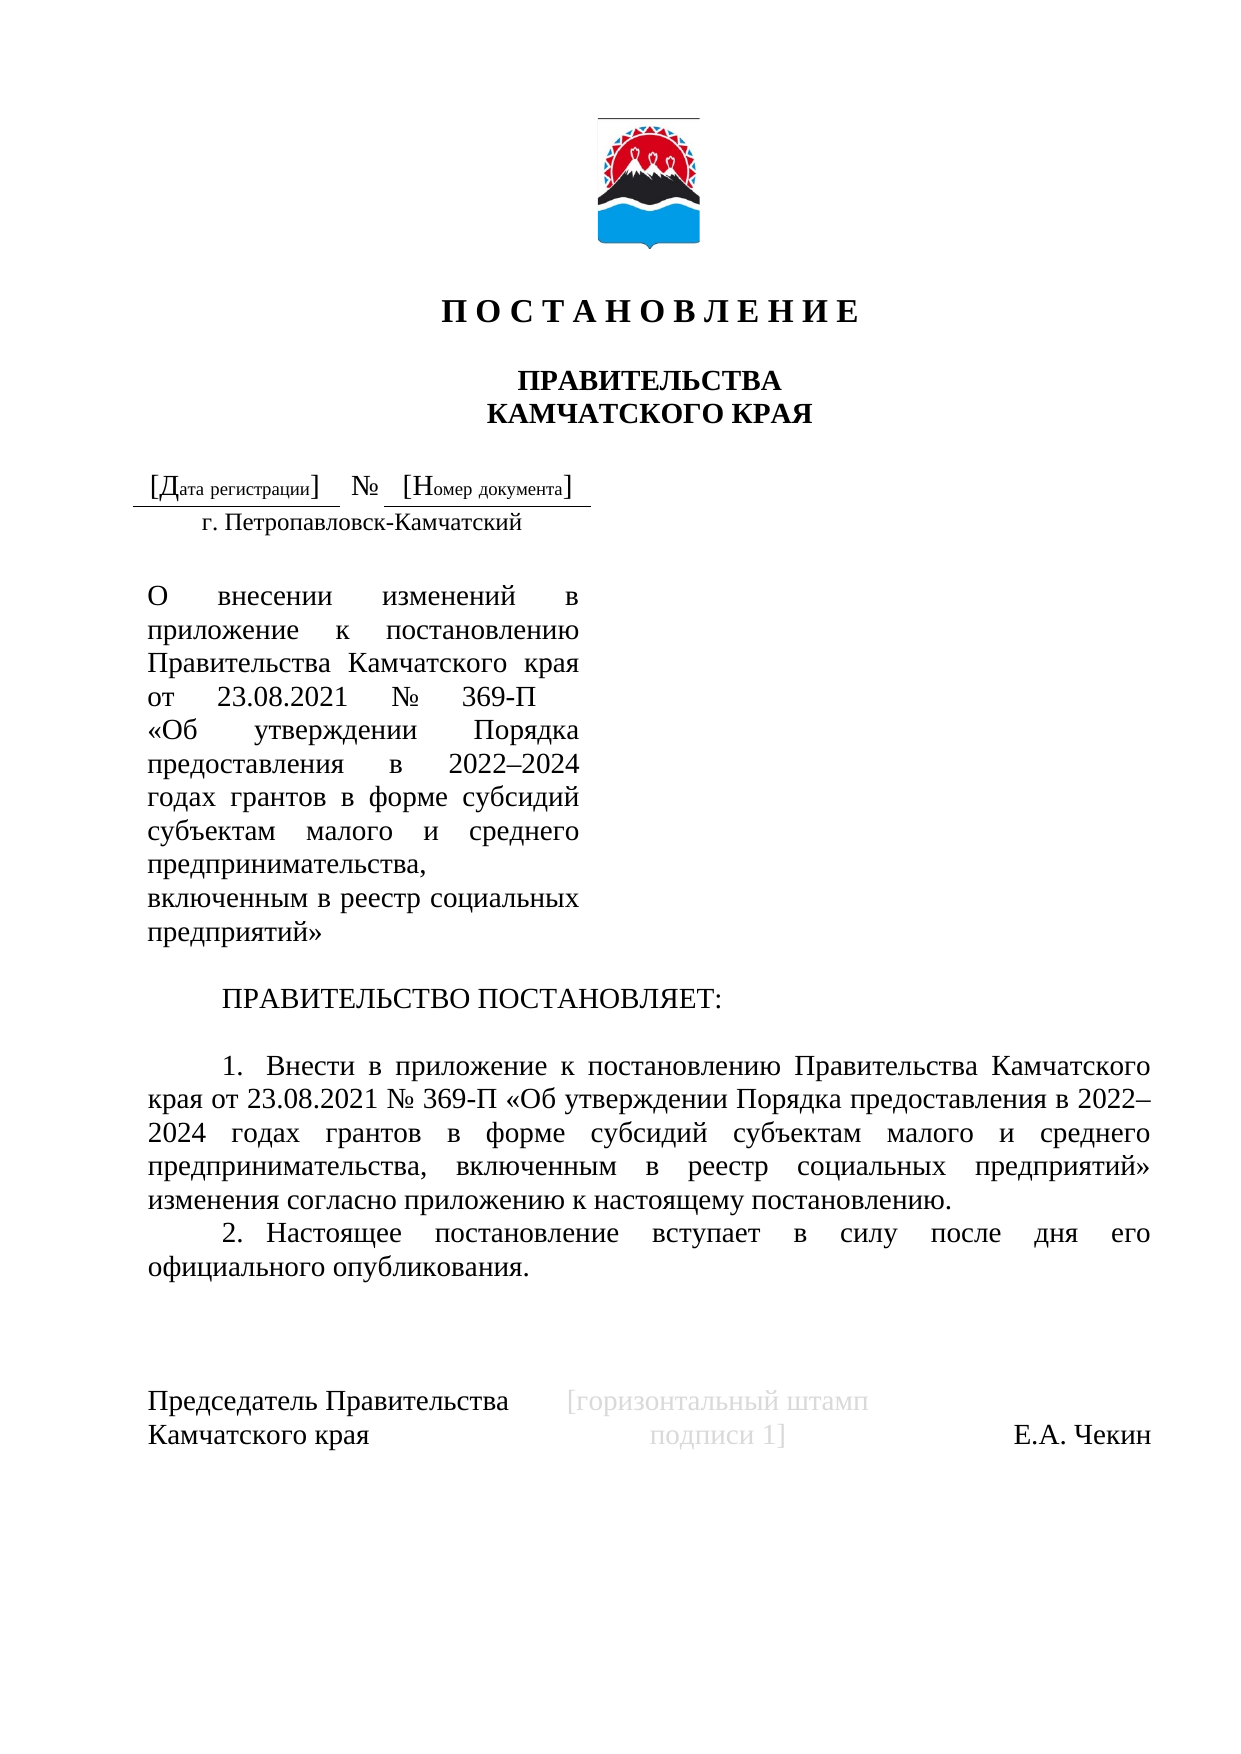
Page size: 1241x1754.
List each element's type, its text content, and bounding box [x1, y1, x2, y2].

table_header Председатель Правительства Камчатского края [148, 1383, 534, 1514]
table_header Е.А. Чекин [889, 1383, 1181, 1514]
list Внести в приложение к постановлению Правительства Камчатского края от 23.08.2021 № 369-П «Об утверждении Порядка предоставления в 2022–2024 годах грантов в форме субсидий субъектам малого и среднего предпринимательства, включенным в реестр социальных предприятий» изменения согласно приложению к настоящему постановлению. [148, 1048, 1152, 1216]
table_header О внесении изменений в приложение к постановлению Правительства Камчатского края от 23.08.2021 № 369-П «Об утверждении Порядка предоставления в 2022–2024 годах грантов в форме субсидий субъектам малого и среднего предпринимательства, включенным в реестр социальных предприятий» [133, 578, 591, 947]
text П О С Т А Н О В Л Е Н И Е [148, 291, 1152, 329]
table_header [Номер документа] [384, 468, 591, 506]
text ПРАВИТЕЛЬСТВА [148, 363, 1152, 396]
picture [653, 241, 700, 246]
table_header [горизонтальный штамп подписи 1] [535, 1383, 889, 1514]
text ПРАВИТЕЛЬСТВО ПОСТАНОВЛЯЕТ: [148, 981, 1152, 1014]
list Настоящее постановление вступает в силу после дня его официального опубликования. [148, 1216, 1152, 1283]
table_header [Дата регистрации] [133, 468, 339, 506]
table_header № [340, 468, 384, 506]
text КАМЧАТСКОГО КРАЯ [148, 396, 1152, 430]
picture [596, 118, 700, 246]
text г. Петропавловск-Камчатский [148, 507, 576, 536]
